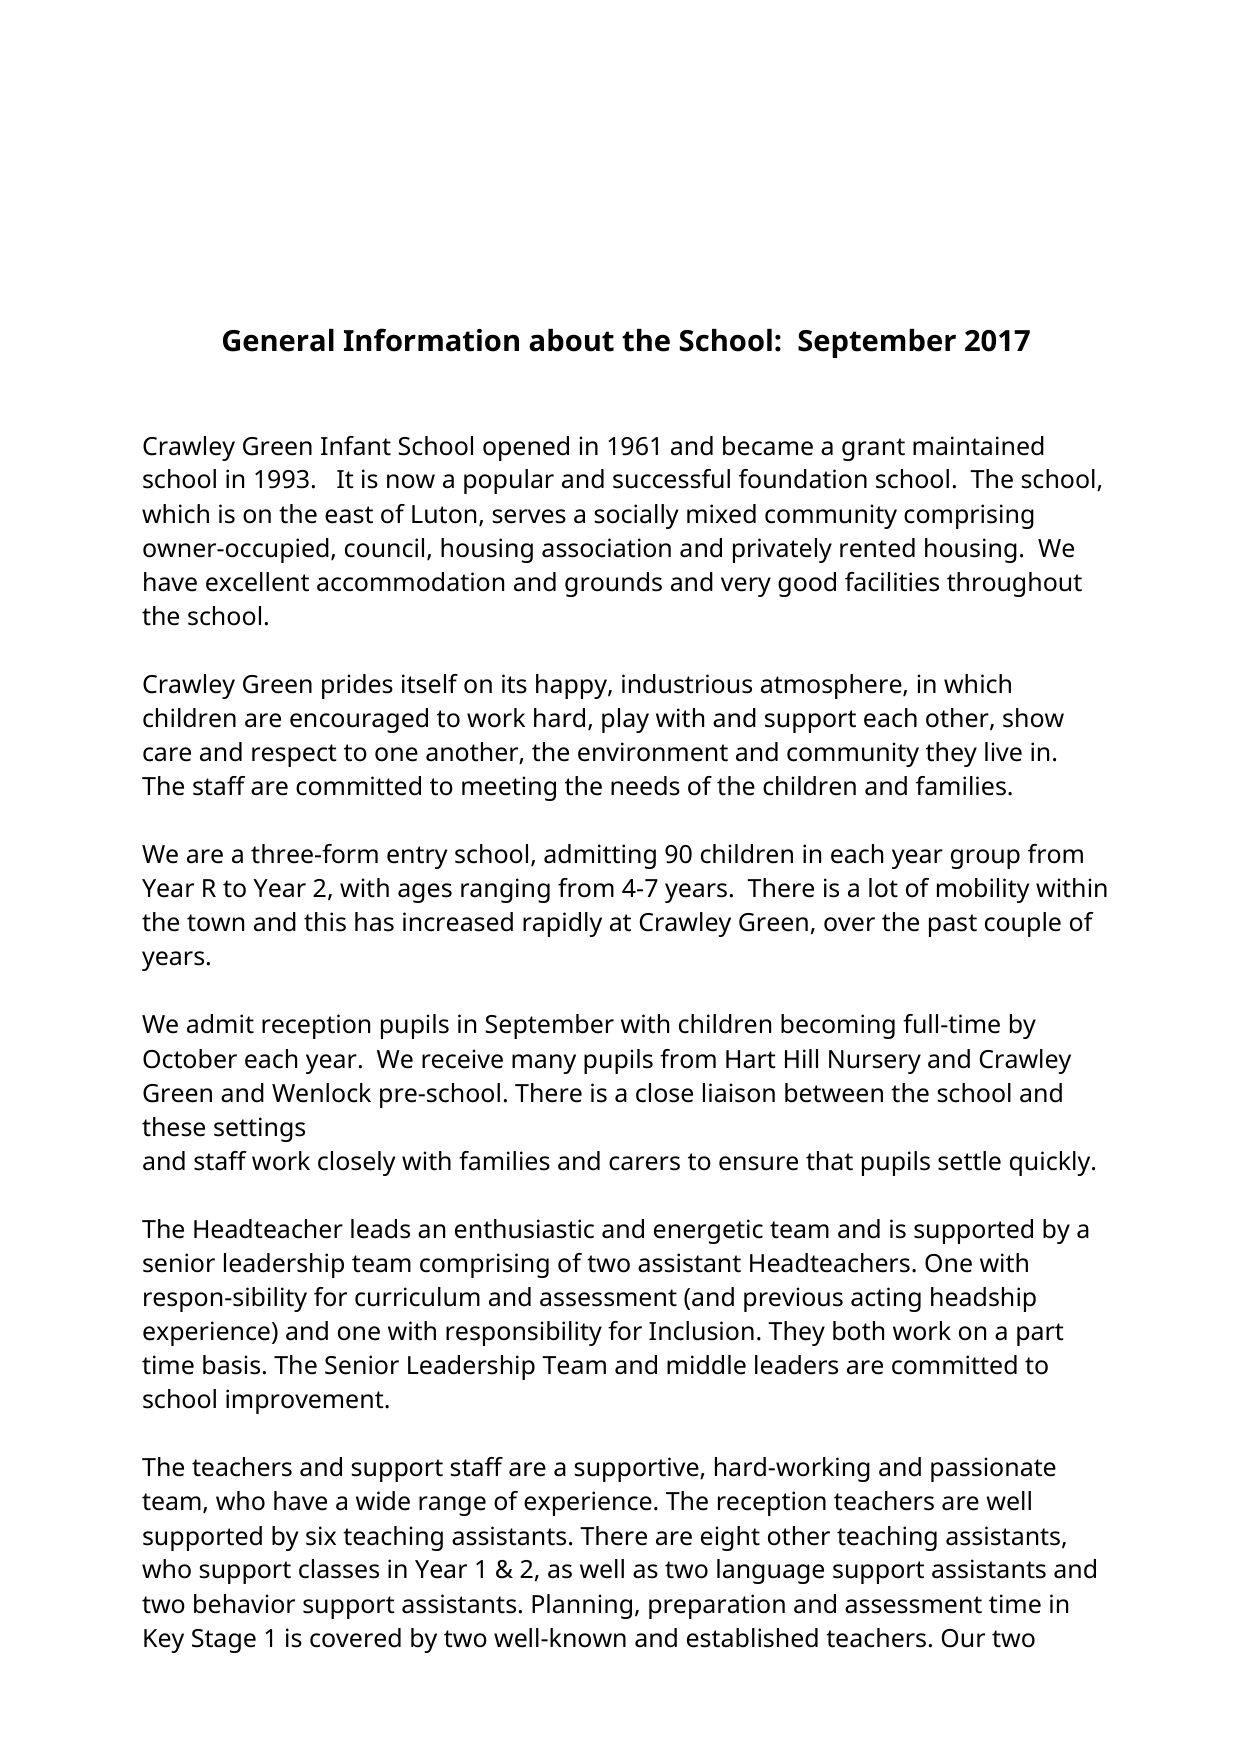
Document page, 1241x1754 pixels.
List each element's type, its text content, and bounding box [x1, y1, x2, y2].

text We admit reception pupils in September with children becoming full-time by October each year. We receive many pupils from Hart Hill Nursery and Crawley Green and Wenlock pre-school. There is a close liaison between the school and these settings [142, 1007, 1110, 1143]
text Crawley Green Infant School opened in 1961 and became a grant maintained school in 1993. It is now a popular and successful foundation school. The school, which is on the east of Luton, serves a socially mixed community comprising owner-occupied, council, housing association and privately rented housing. We have excellent accommodation and grounds and very good facilities throughout the school. [142, 428, 1110, 632]
text and staff work closely with families and carers to ensure that pupils settle quickly. [142, 1143, 1110, 1177]
text Crawley Green prides itself on its happy, industrious atmosphere, in which children are encouraged to work hard, play with and support each other, show care and respect to one another, the environment and community they live in. The staff are committed to meeting the needs of the children and families. [142, 667, 1110, 803]
text We are a three-form entry school, admitting 90 children in each year group from Year R to Year 2, with ages ranging from 4-7 years. There is a lot of mobility within the town and this has increased rapidly at Crawley Green, over the past couple of years. [142, 837, 1110, 973]
text General Information about the School: September 2017 [142, 320, 1110, 360]
text The Headteacher leads an enthusiastic and energetic team and is supported by a senior leadership team comprising of two assistant Headteachers. One with respon-sibility for curriculum and assessment (and previous acting headship experience) and one with responsibility for Inclusion. They both work on a part time basis. The Senior Leadership Team and middle leaders are committed to school improvement. [142, 1212, 1110, 1416]
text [142, 1450, 1110, 1654]
